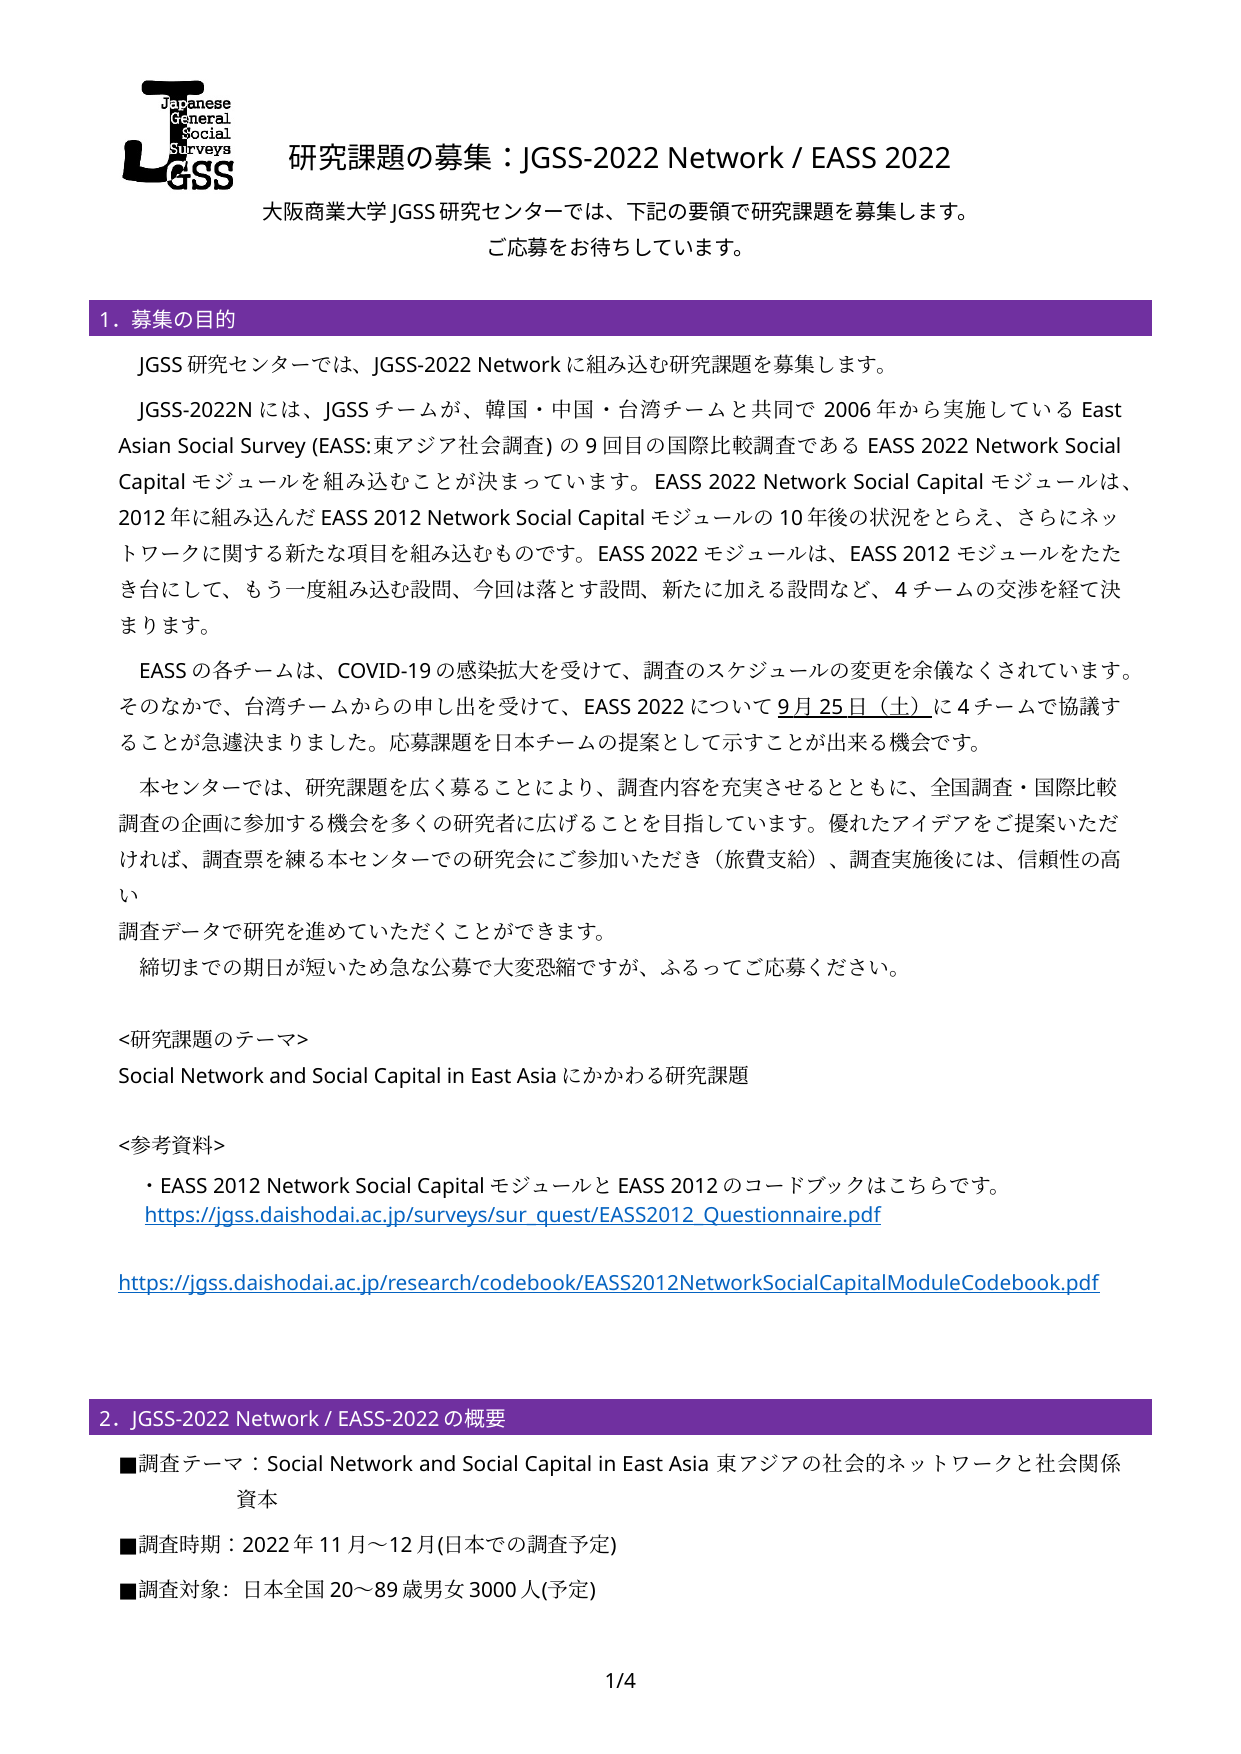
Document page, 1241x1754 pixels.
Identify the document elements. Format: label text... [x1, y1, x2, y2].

text ■調査時期：2022年11月～12月(日本での調査予定) [118, 1525, 1122, 1561]
text EASSの各チームは、COVID-19の感染拡大を受けて、調査のスケジュールの変更を余儀なくされています。そのなかで、台湾チームからの申し出を受けて、EASS 2022について9月25日（土）に4チームで協議することが急遽決まりました。応募課題を日本チームの提案として示すことが出来る機会です。 [118, 652, 1122, 760]
text ・EASS 2012 Network Social CapitalモジュールとEASS 2012のコードブックはこちらです。 [139, 1169, 1122, 1200]
text 研究課題の募集：JGSS-2022 Network / EASS 2022 [118, 120, 1122, 192]
table_header 1．募集の目的 [89, 300, 1152, 336]
text https://jgss.daishodai.ac.jp/surveys/sur_quest/EASS2012_Questionnaire.pdf [139, 1200, 1122, 1228]
text 締切までの期日が短いため急な公募で大変恐縮ですが、ふるってご応募ください。 [118, 949, 1122, 985]
text ■調査テーマ：Social Network and Social Capital in East Asia 東アジアの社会的ネットワークと社会関係資本 [118, 1444, 1122, 1516]
table_header 2．JGSS-2022 Network / EASS-2022の概要 [89, 1399, 1152, 1435]
text ご応募をお待ちしています。 [118, 228, 1122, 264]
text Social Network and Social Capital in East Asiaにかかわる研究課題 [118, 1057, 1122, 1093]
text JGSS-2022Nには、JGSSチームが、韓国・中国・台湾チームと共同で2006年から実施しているEast Asian Social Survey (EASS:東アジア社会調査) の9回目の国際比較調査であるEASS 2022 Network Social Capitalモジュールを組み込むことが決まっています。EASS 2022 Network Social Capitalモジュールは、2012年に組み込んだEASS 2012 Network Social Capitalモジュールの10年後の状況をとらえ、さらにネットワークに関する新たな項目を組み込むものです。EASS 2022 モジュールは、EASS 2012 モジュールをたたき台にして、もう一度組み込む設問、今回は落とす設問、新たに加える設問など、4 チームの交渉を経て決まります。 [118, 390, 1122, 643]
text ■調査対象：日本全国20～89歳男女3000人(予定) [118, 1570, 1122, 1606]
text 大阪商業大学JGSS研究センターでは、下記の要領で研究課題を募集します。 [118, 192, 1122, 228]
text JGSS研究センターでは、JGSS-2022 Networkに組み込む研究課題を募集します。 [118, 345, 1122, 381]
text 調査の企画に参加する機会を多くの研究者に広げることを目指しています。優れたアイデアをご提案いただければ、調査票を練る本センターでの研究会にご参加いただき（旅費支給）、調査実施後には、信頼性の高い [118, 805, 1122, 913]
text <参考資料> [118, 1129, 1122, 1159]
text https://jgss.daishodai.ac.jp/research/codebook/EASS2012NetworkSocialCapitalModuleCodebook.pdf [118, 1228, 1122, 1300]
text <研究課題のテーマ> [118, 1021, 1122, 1057]
text 調査データで研究を進めていただくことができます。 [118, 913, 1122, 949]
text 本センターでは、研究課題を広く募ることにより、調査内容を充実させるとともに、全国調査・国際比較 [118, 769, 1122, 805]
picture [119, 79, 239, 120]
